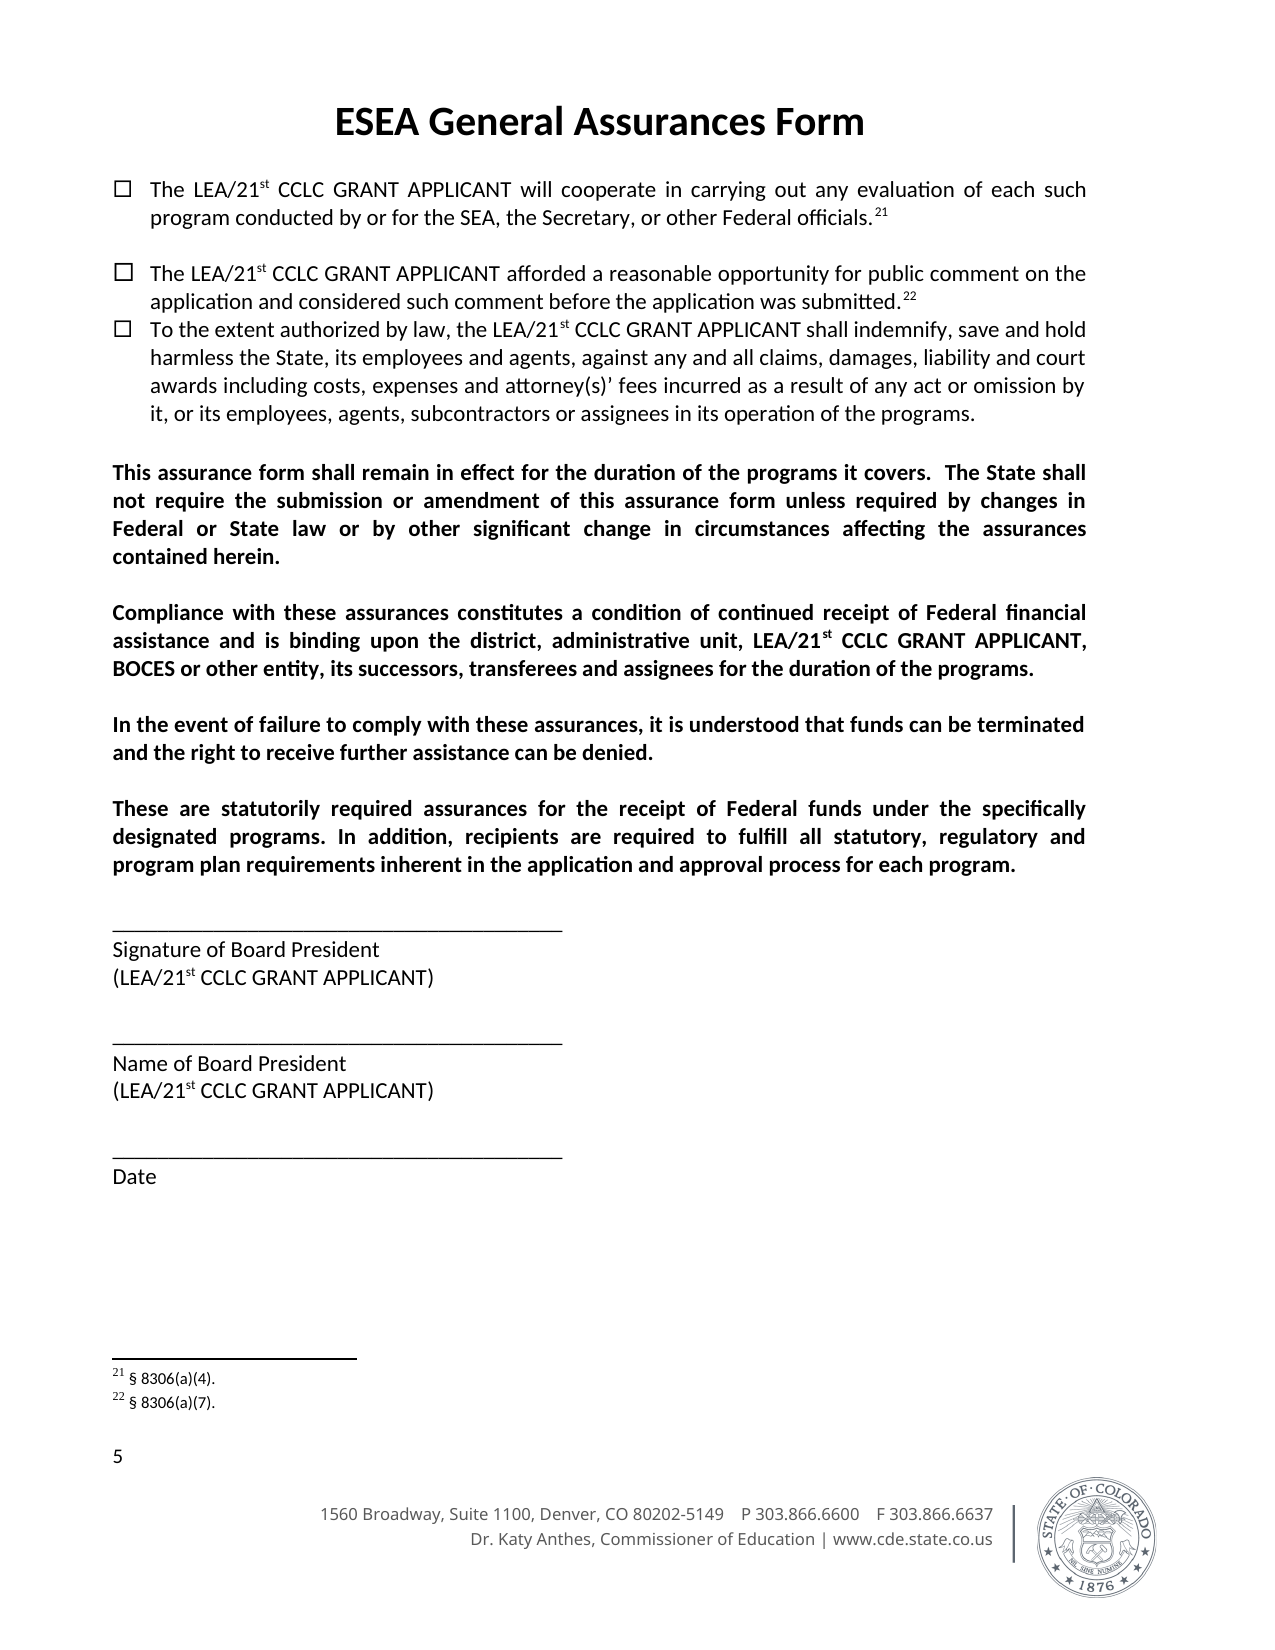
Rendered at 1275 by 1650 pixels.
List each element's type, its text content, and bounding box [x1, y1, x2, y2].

text Date [112, 1134, 1087, 1190]
list The LEA/21st CCLC GRANT APPLICANT will cooperate in carrying out any evaluation of each such program conducted by or for the SEA, the Secretary, or other Federal officials. [112, 175, 1087, 231]
picture [1037, 1477, 1157, 1598]
text Name of Board President (LEA/21st CCLC GRANT APPLICANT) [112, 1021, 1087, 1105]
text Compliance with these assurances constitutes a condition of continued receipt of Federal financial assistance and is binding upon the district, administrative unit, LEA/21st CCLC GRANT APPLICANT, BOCES or other entity, its successors, transferees and assignees for the duration of the programs. [112, 598, 1087, 682]
text Signature of Board President (LEA/21st CCLC GRANT APPLICANT) [112, 907, 1087, 991]
text This assurance form shall remain in effect for the duration of the programs it covers. The State shall not require the submission or amendment of this assurance form unless required by changes in Federal or State law or by other significant change in circumstances affecting the assurances contained herein. [112, 458, 1087, 570]
list The LEA/21st CCLC GRANT APPLICANT afforded a reasonable opportunity for public comment on the application and considered such comment before the application was submitted. [112, 259, 1087, 315]
text These are statutorily required assurances for the receipt of Federal funds under the specifically designated programs. In addition, recipients are required to fulfill all statutory, regulatory and program plan requirements inherent in the application and approval process for each program. [112, 794, 1087, 878]
list To the extent authorized by law, the LEA/21st CCLC GRANT APPLICANT shall indemnify, save and hold harmless the State, its employees and agents, against any and all claims, damages, liability and court awards including costs, expenses and attorney(s)’ fees incurred as a result of any act or omission by it, or its employees, agents, subcontractors or assignees in its operation of the programs. [112, 315, 1087, 427]
text In the event of failure to comply with these assurances, it is understood that funds can be terminated and the right to receive further assistance can be denied. [112, 710, 1087, 766]
